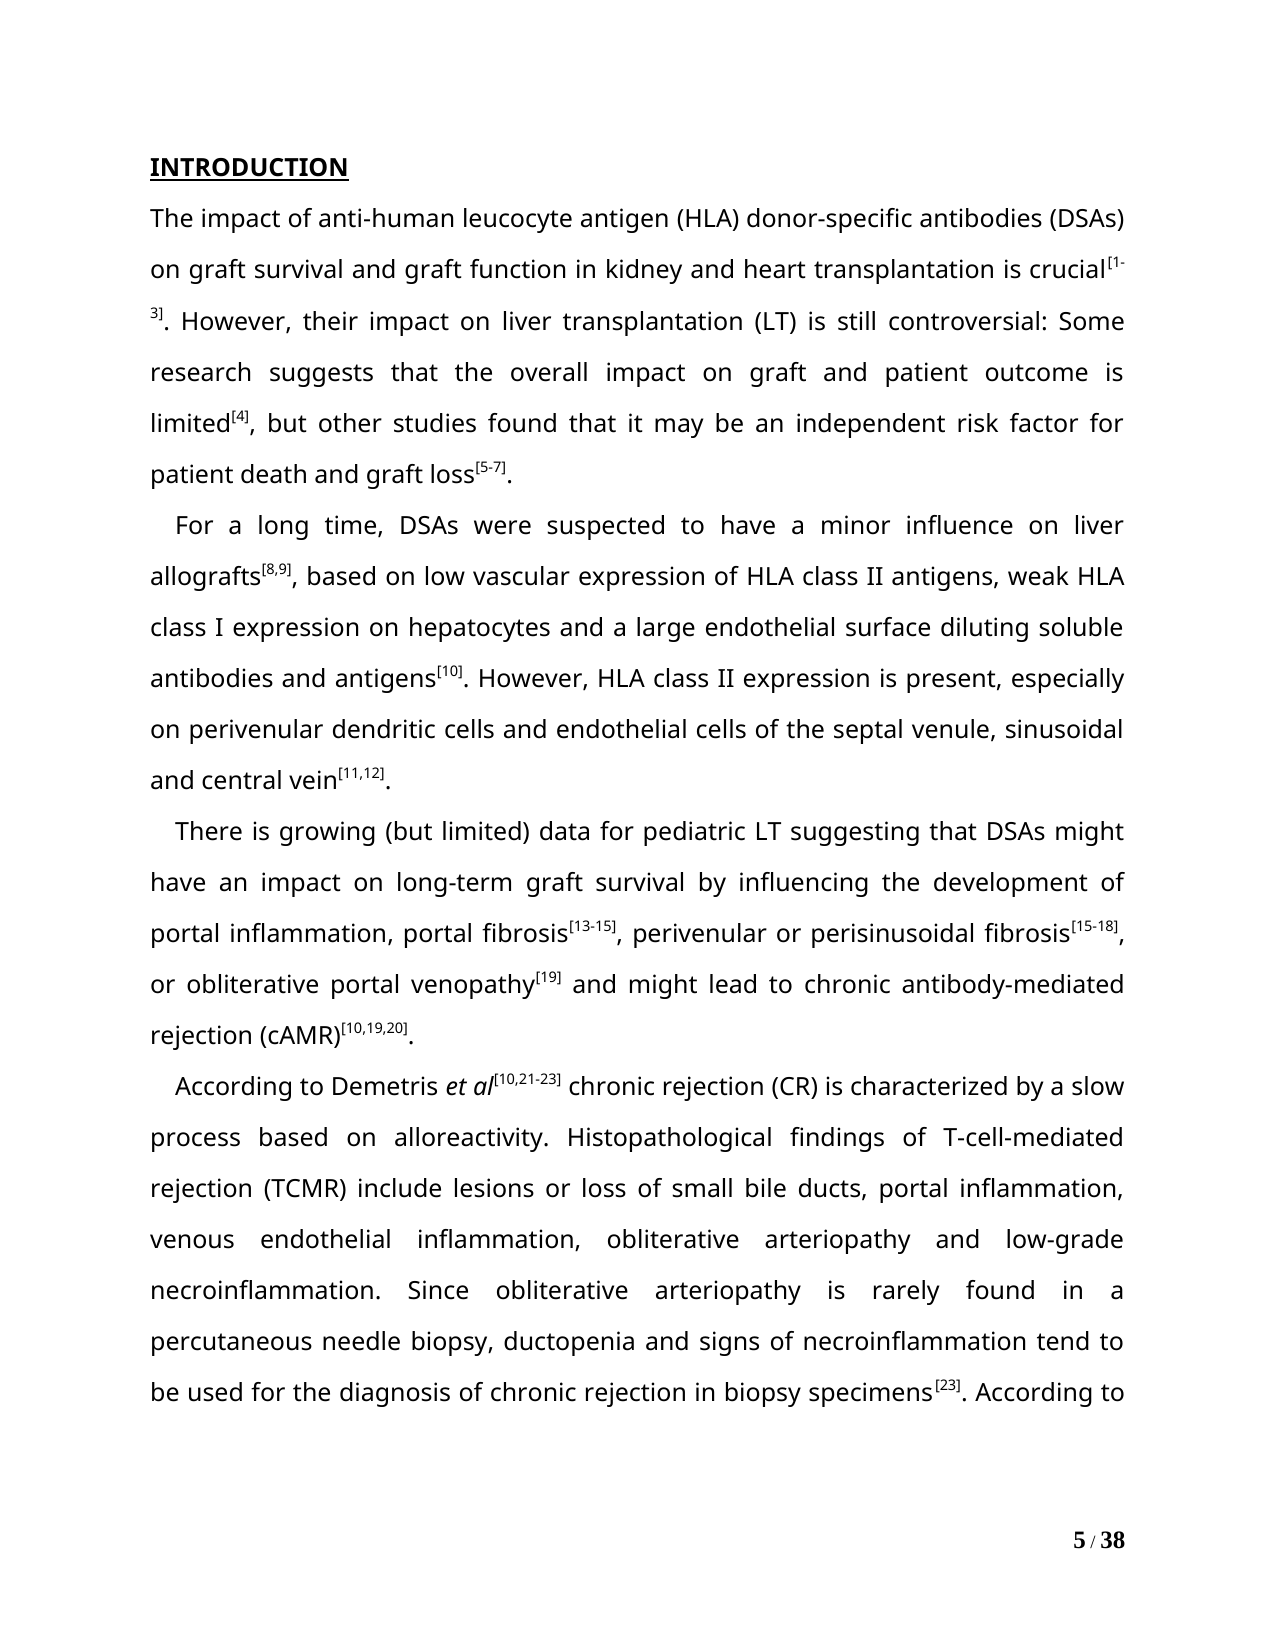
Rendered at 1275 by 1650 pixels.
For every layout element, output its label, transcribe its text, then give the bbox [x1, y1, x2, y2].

text INTRODUCTION [150, 150, 1125, 184]
text For a long time, DSAs were suspected to have a minor influence on liver allografts[8,9], based on low vascular expression of HLA class II antigens, weak HLA class I expression on hepatocytes and a large endothelial surface diluting soluble antibodies and antigens[10]. However, HLA class II expression is present, especially on perivenular dendritic cells and endothelial cells of the septal venule, sinusoidal and central vein[11,12]. [150, 507, 1125, 797]
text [150, 1069, 1125, 1409]
text The impact of anti-human leucocyte antigen (HLA) donor-specific antibodies (DSAs) on graft survival and graft function in kidney and heart transplantation is crucial[1-3]. However, their impact on liver transplantation (LT) is still controversial: Some research suggests that the overall impact on graft and patient outcome is limited[4], but other studies found that it may be an independent risk factor for patient death and graft loss[5-7]. [150, 201, 1125, 490]
text There is growing (but limited) data for pediatric LT suggesting that DSAs might have an impact on long-term graft survival by influencing the development of portal inflammation, portal fibrosis[13-15], perivenular or perisinusoidal fibrosis[15-18], or obliterative portal venopathy[19] and might lead to chronic antibody-mediated rejection (cAMR)[10,19,20]. [150, 813, 1125, 1052]
